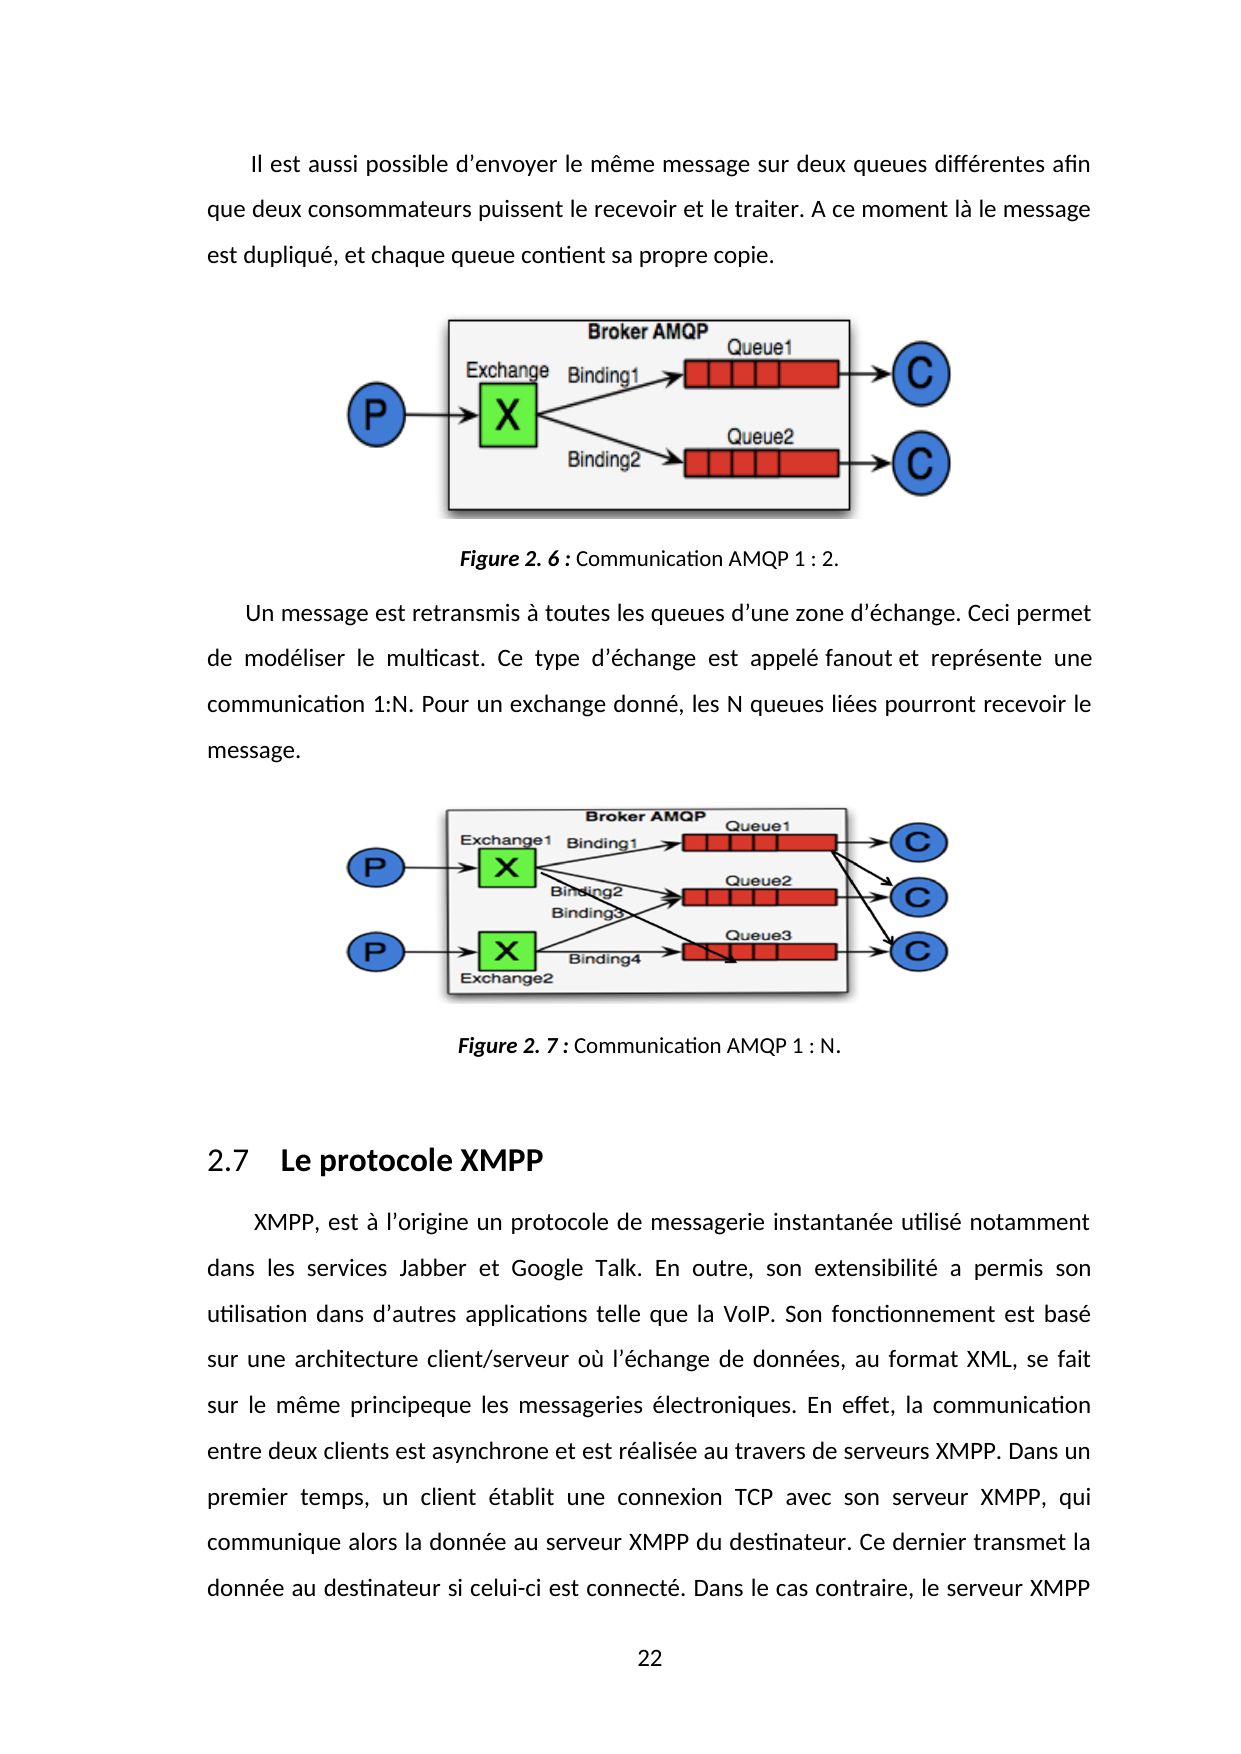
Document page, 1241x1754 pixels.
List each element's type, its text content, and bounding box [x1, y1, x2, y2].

picture [342, 305, 957, 519]
text Figure 2. 6 : Communication AMQP 1 : 2. [207, 544, 1092, 572]
picture [339, 800, 960, 1004]
text Un message est retransmis à toutes les queues d’une zone d’échange. Ceci permet de modéliser le multicast. Ce type d’échange est appelé fanout et représente une communication 1:N. Pour un exchange donné, les N queues liées pourront recevoir le message. [207, 627, 1092, 688]
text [207, 1206, 1092, 1603]
text Figure 2. 7 : Communication AMQP 1 : N. [207, 1029, 1092, 1060]
text Un message est retransmis à toutes les queues d’une zone d’échange. Ceci permet de modéliser le multicast. Ce type d’échange est appelé fanout et représente une communication 1:N. Pour un exchange donné, les N queues liées pourront recevoir le message. [207, 719, 1092, 764]
text Le protocole XMPP [207, 1139, 1092, 1179]
text Il est aussi possible d’envoyer le même message sur deux queues différentes afin que deux consommateurs puissent le recevoir et le traiter. A ce moment là le message est dupliqué, et chaque queue contient sa propre copie. [207, 148, 1092, 270]
